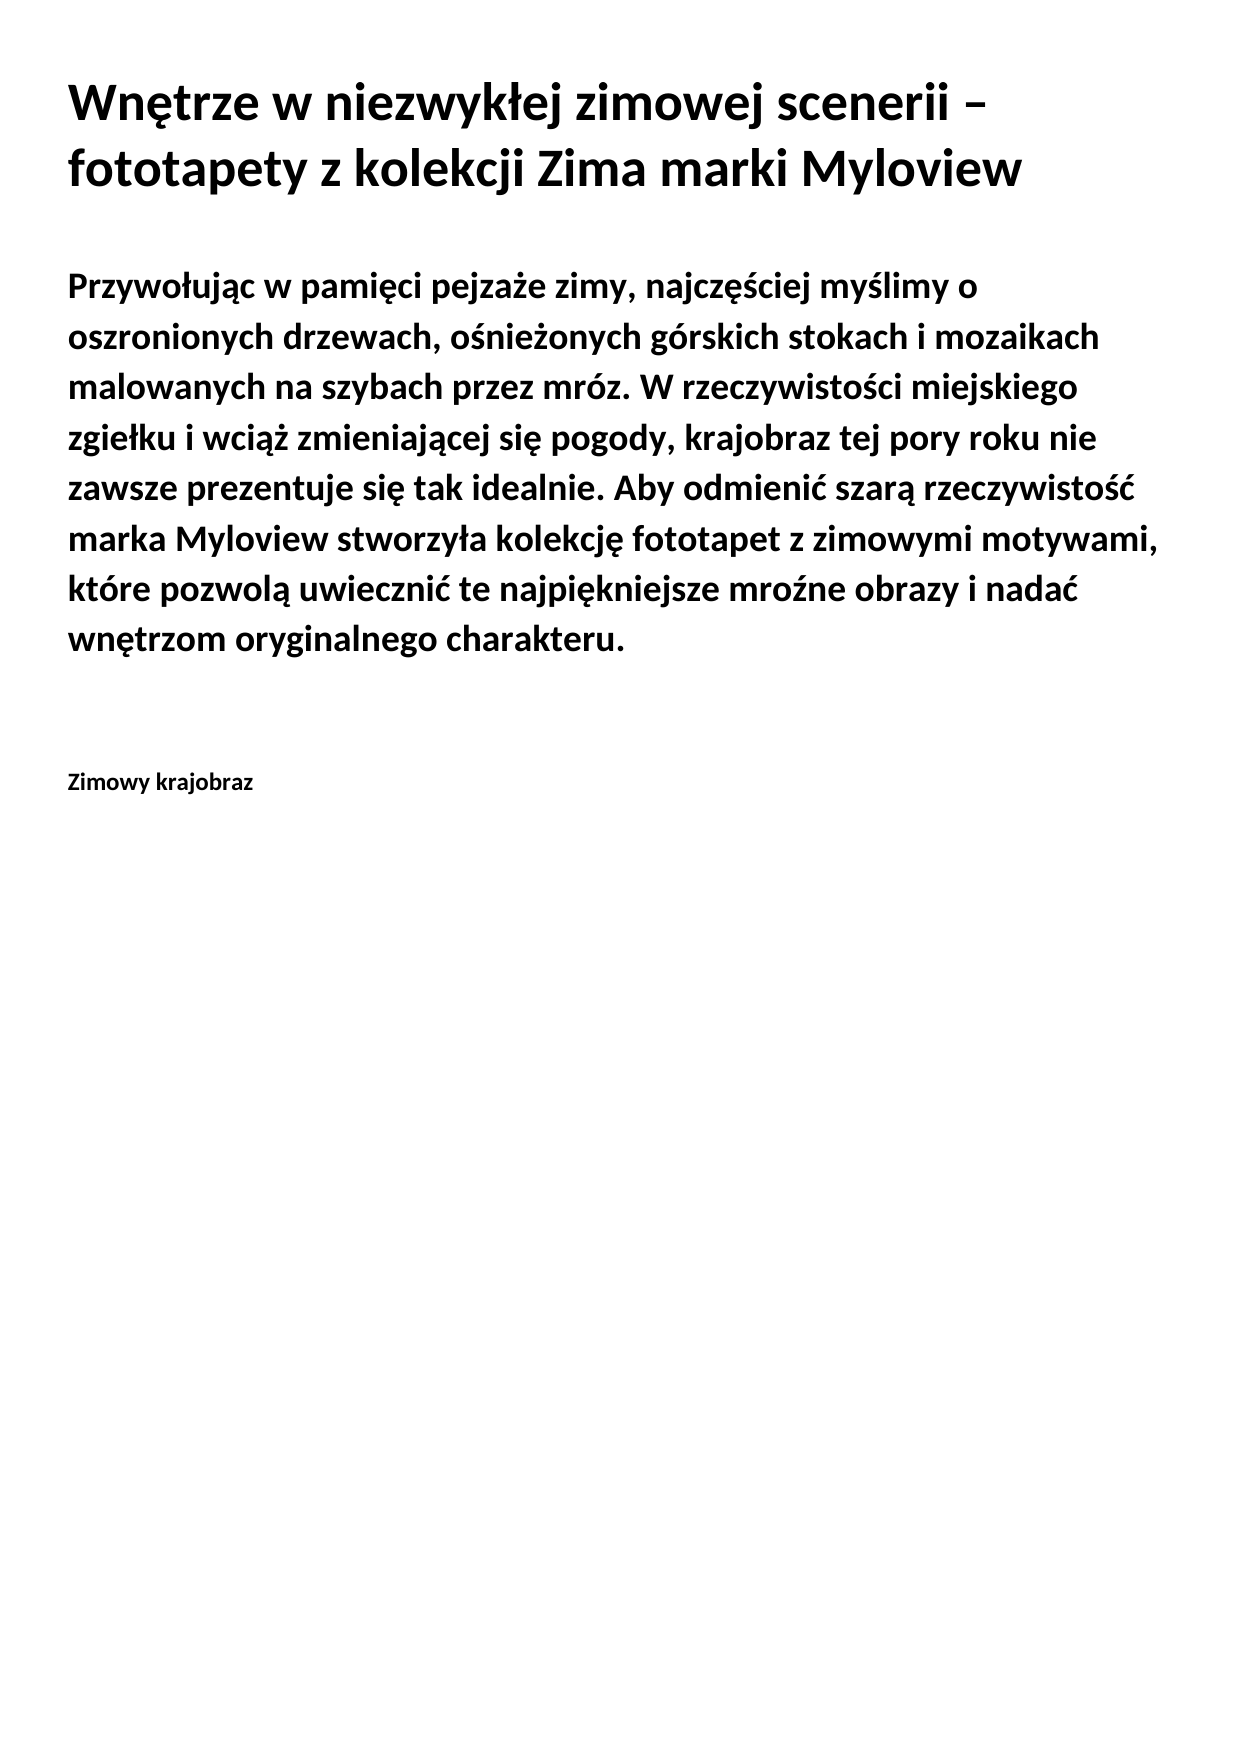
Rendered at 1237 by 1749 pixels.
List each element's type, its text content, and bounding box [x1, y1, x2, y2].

text Zimowy krajobraz [68, 766, 1169, 796]
text Przywołując w pamięci pejzaże zimy, najczęściej myślimy o oszronionych drzewach, ośnieżonych górskich stokach i mozaikach malowanych na szybach przez mróz. W rzeczywistości miejskiego zgiełku i wciąż zmieniającej się pogody, krajobraz tej pory roku nie zawsze prezentuje się tak idealnie. Aby odmienić szarą rzeczywistość marka Myloview stworzyła kolekcję fototapet z zimowymi motywami, które pozwolą uwiecznić te najpiękniejsze mroźne obrazy i nadać wnętrzom oryginalnego charakteru. [68, 262, 1169, 661]
text Wnętrze w niezwykłej zimowej scenerii – fototapety z kolekcji Zima marki Myloview [68, 68, 1169, 200]
